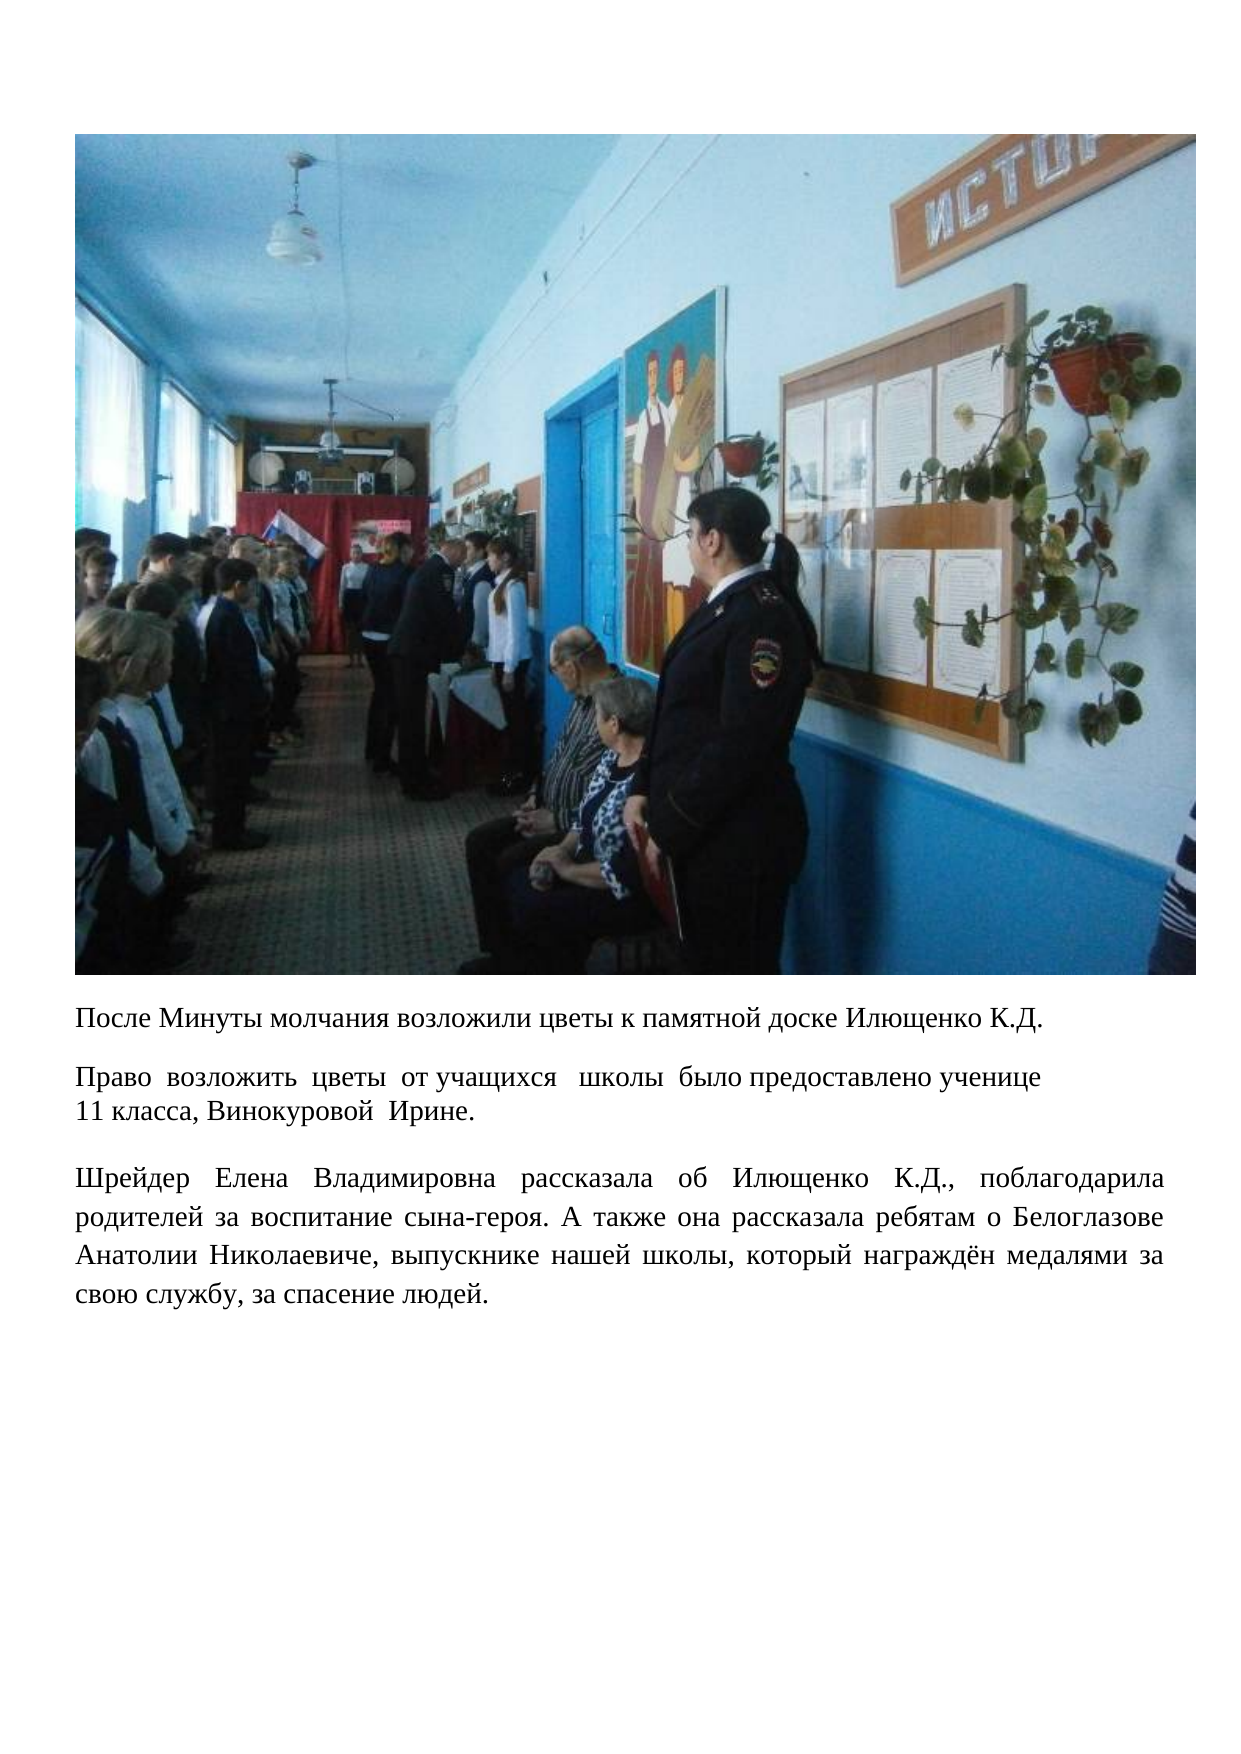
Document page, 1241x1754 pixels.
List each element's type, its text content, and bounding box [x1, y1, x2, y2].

text После Минуты молчания возложили цветы к памятной доске Илющенко К.Д. [75, 1000, 1165, 1034]
text Шрейдер Елена Владимировна рассказала об Илющенко К.Д., поблагодарила родителей за воспитание сына-героя. А также она рассказала ребятам о Белоглазове Анатолии Николаевиче, выпускнике нашей школы, который награждён медалями за свою службу, за спасение людей. [75, 1160, 1165, 1309]
picture [75, 134, 1196, 975]
text Право возложить цветы от учащихся школы было предоставлено ученице [75, 1059, 1165, 1093]
text 11 класса, Винокуровой Ирине. [75, 1093, 1165, 1127]
